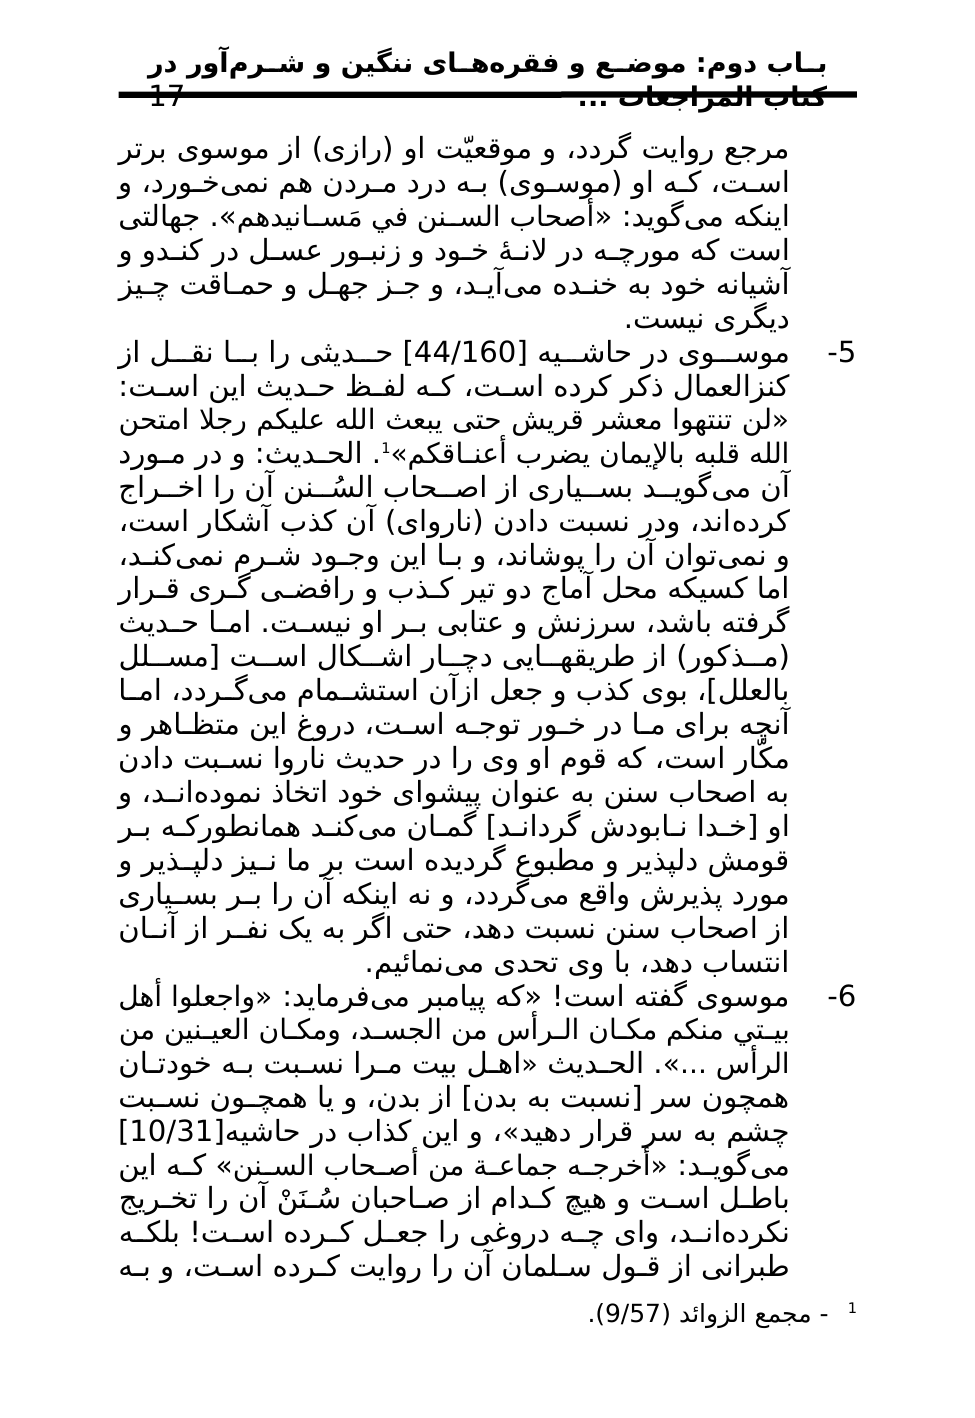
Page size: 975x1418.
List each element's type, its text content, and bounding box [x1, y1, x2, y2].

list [118, 132, 827, 335]
list موسوی در حاشیه [44/160] حدیثی را با نقل از کنزالعمال ذکر کرده است، که لفظ حدیث این است: «لن تنتهوا معشر قريش حتى يبعث الله عليكم رجلا امتحن الله قلبه بالإيمان يضرب أعناقكم». الحدیث: و در مورد آن می‌گوید بسیاری از اصحاب السُنن آن را اخراج کرده‌اند، ودر نسبت دادن (ناروای) آن کذب آشکار است، و نمی‌توان آن را پوشاند، و با این وجود شرم نمی‌کند، اما کسیکه محل آماج دو تیر کذب و رافضی گری قرار گرفته باشد، سرزنش و عتابی بر او نیست. اما حدیث (مذکور) از طریقهایی دچار اشکال است [مسلل بالعلل]، بوی کذب و جعل ازآن استشمام می‌گردد، اما آنچه برای ما در خور توجه است، دروغ این متظاهر و مکّار است، که قوم او وی را در حدیث ناروا نسبت دادن به اصحاب سنن به عنوان پیشوای خود اتخاذ نموده‌اند، و او [خدا نابودش گرداند] گمان می‌کند همانطورکه بر قومش دلپذیر و مطبوع گردیده است بر ما نیز دلپذیر و مورد پذیرش واقع می‌گردد، و نه اینکه آن را بر بسیاری از اصحاب سنن نسبت دهد، حتی اگر به یک نفر از آنان انتساب دهد، با وی تحدی می‌نمائیم. [118, 335, 827, 979]
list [118, 979, 827, 1284]
